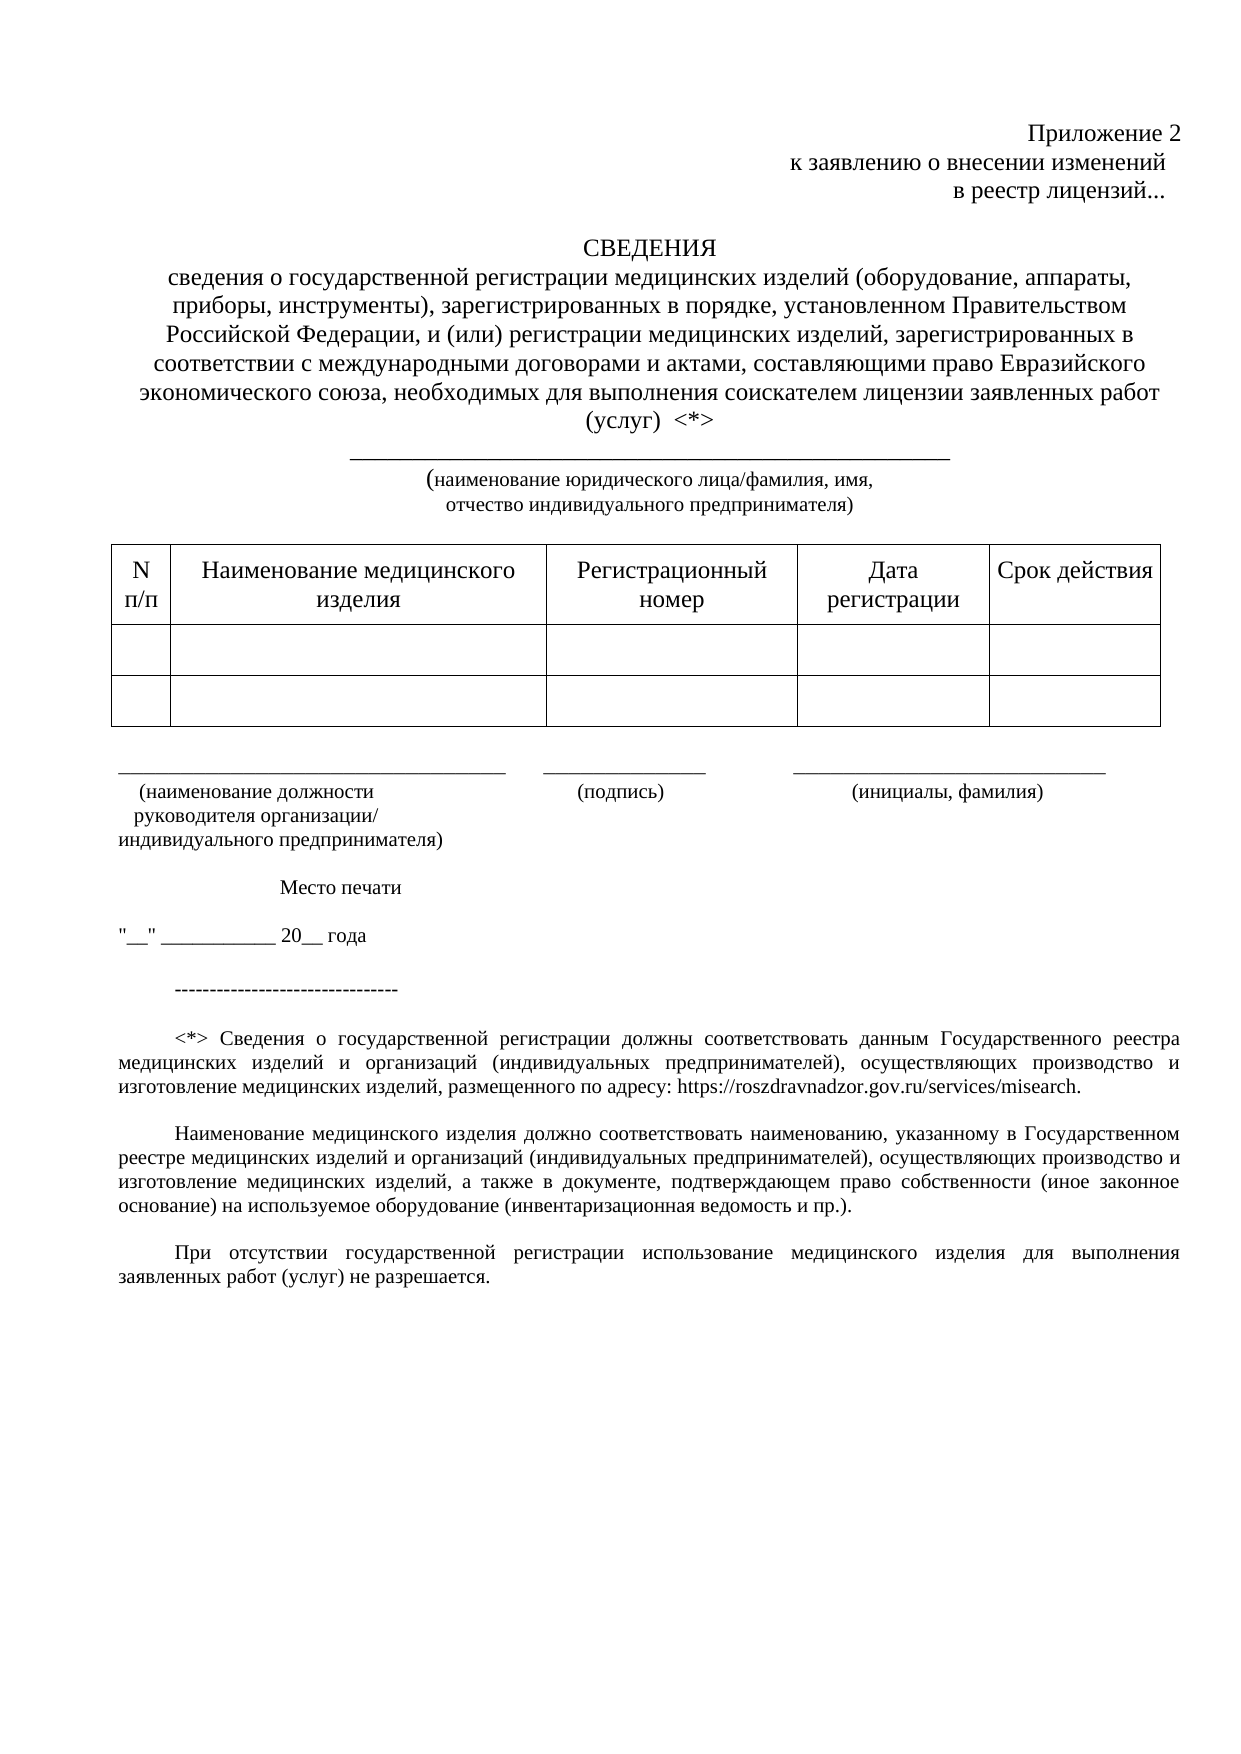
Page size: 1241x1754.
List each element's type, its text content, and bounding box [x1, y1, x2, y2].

text <*> Сведения о государственной регистрации должны соответствовать данным Государственного реестра медицинских изделий и организаций (индивидуальных предпринимателей), осуществляющих производство и изготовление медицинских изделий, размещенного по адресу: https://roszdravnadzor.gov.ru/services/misearch. [118, 1026, 1181, 1098]
table_header Срок действия [990, 545, 1160, 624]
text Приложение 2 [118, 118, 1181, 147]
text Наименование медицинского изделия должно соответствовать наименованию, указанному в Государственном реестре медицинских изделий и организаций (индивидуальных предпринимателей), осуществляющих производство и изготовление медицинских изделий, а также в документе, подтверждающем право собственности (иное законное основание) на используемое оборудование (инвентаризационная ведомость и пр.). [118, 1121, 1181, 1217]
text индивидуального предпринимателя) [118, 827, 1181, 851]
table_header N п/п [112, 545, 170, 624]
table_cell [798, 625, 989, 675]
text При отсутствии государственной регистрации использование медицинского изделия для выполнения заявленных работ (услуг) не разрешается. [118, 1240, 1181, 1288]
table_cell [112, 625, 170, 675]
table_cell [171, 676, 546, 726]
table_cell [171, 625, 546, 675]
table_header Регистрационный номер [547, 545, 797, 624]
table_cell [112, 676, 170, 726]
text _______________________________ _____________ _________________________ [118, 755, 1181, 778]
text руководителя организации/ [118, 803, 1181, 827]
table_cell [798, 676, 989, 726]
table_cell [547, 676, 797, 726]
table_header Наименование медицинского изделия [171, 545, 546, 624]
text Место печати [118, 875, 1181, 899]
text (наименование должности (подпись) (инициалы, фамилия) [118, 778, 1181, 803]
text к заявлению о внесении изменений [118, 147, 1181, 176]
table_header Дата регистрации [798, 545, 989, 624]
table_cell [990, 625, 1160, 675]
text отчество индивидуального предпринимателя) [118, 492, 1181, 516]
table_cell [990, 676, 1160, 726]
text "__" ___________ 20__ года [118, 923, 1181, 947]
text СВЕДЕНИЯ [118, 233, 1181, 262]
text ________________________________________________ [118, 434, 1181, 463]
table_cell [547, 625, 797, 675]
text сведения о государственной регистрации медицинских изделий (оборудование, аппараты, приборы, инструменты), зарегистрированных в порядке, установленном Правительством Российской Федерации, и (или) регистрации медицинских изделий, зарегистрированных в соответствии с международными договорами и актами, составляющими право Евразийского экономического союза, необходимых для выполнения соискателем лицензии заявленных работ (услуг) <*> [118, 262, 1181, 434]
text (наименование юридического лица/фамилия, имя, [118, 463, 1181, 492]
text в реестр лицензий... [118, 176, 1181, 204]
text -------------------------------- [118, 975, 1181, 1003]
